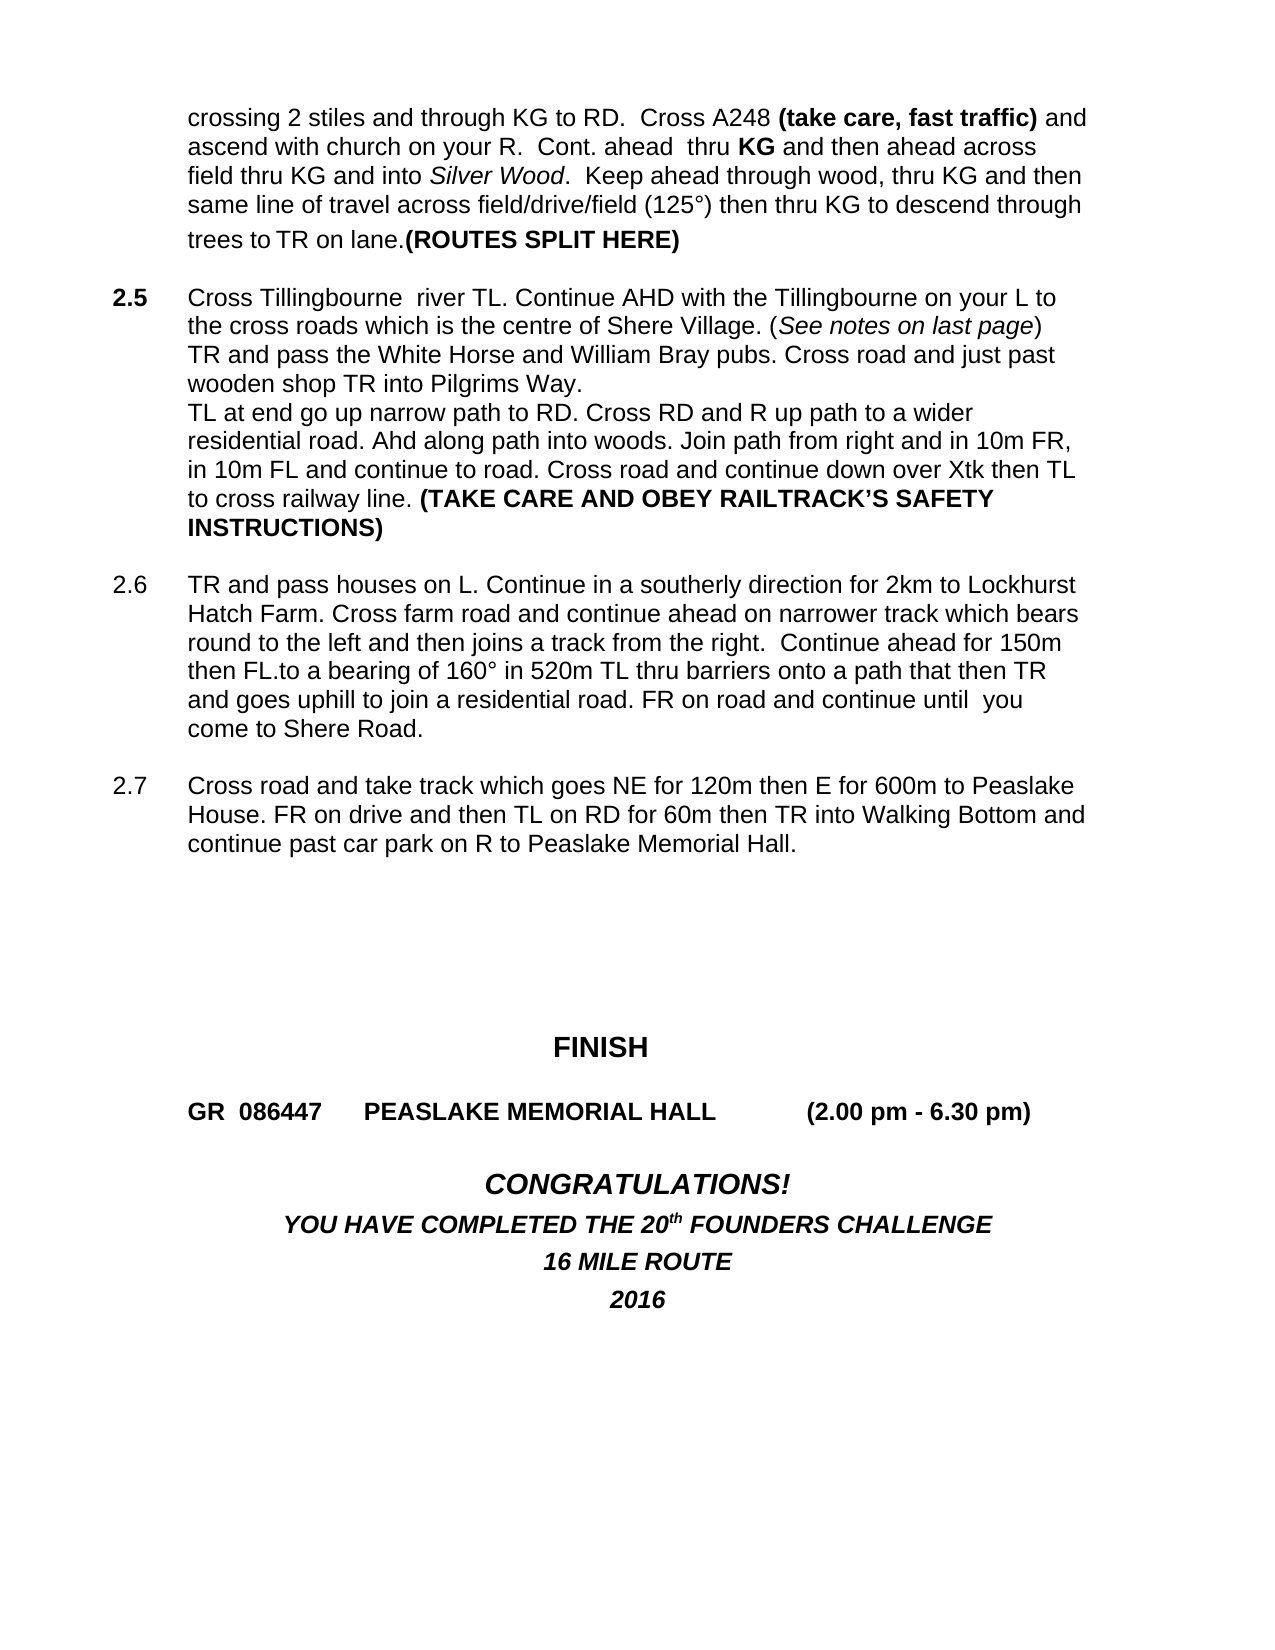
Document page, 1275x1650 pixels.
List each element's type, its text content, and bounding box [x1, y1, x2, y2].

text House. FR on drive and then TL on RD for 60m then TR into Walking Bottom and continue past car park on R to Peaslake Memorial Hall. [112, 800, 1087, 857]
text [112, 103, 1087, 254]
text GR 086447 PEASLAKE MEMORIAL HALL (2.00 pm - 6.30 pm) [187, 1097, 1087, 1126]
text 2.5 Cross Tillingbourne river TL. Continue AHD with the Tillingbourne on your L to the cross roads which is the centre of Shere Village. (See notes on last page) [112, 282, 1087, 340]
text CONGRATULATIONS! [187, 1163, 1087, 1201]
text TL at end go up narrow path to RD. Cross RD and R up path to a wider residential road. Ahd along path into woods. Join path from right and in 10m FR, in 10m FL and continue to road. Cross road and continue down over Xtk then TL [187, 397, 1087, 484]
text FINISH [114, 1030, 1087, 1063]
text YOU HAVE COMPLETED THE 20th FOUNDERS CHALLENGE [187, 1201, 1087, 1238]
text 16 MILE ROUTE [187, 1238, 1087, 1276]
text 2.6 TR and pass houses on L. Continue in a southerly direction for 2km to Lockhurst Hatch Farm. Cross farm road and continue ahead on narrower track which bears round to the left and then joins a track from the right. Continue ahead for 150m then FL.to a bearing of 160° in 520m TL thru barriers onto a path that then TR and goes uphill to join a residential road. FR on road and continue until you come to Shere Road. [112, 570, 1087, 742]
text 2016 [187, 1276, 1087, 1313]
text TR and pass the White Horse and William Bray pubs. Cross road and just past wooden shop TR into Pilgrims Way. [112, 340, 1087, 397]
text to cross railway line. (TAKE CARE AND OBEY RAILTRACK’S SAFETY INSTRUCTIONS) [112, 484, 1087, 541]
text 2.7 Cross road and take track which goes NE for 120m then E for 600m to Peaslake [112, 771, 1087, 800]
